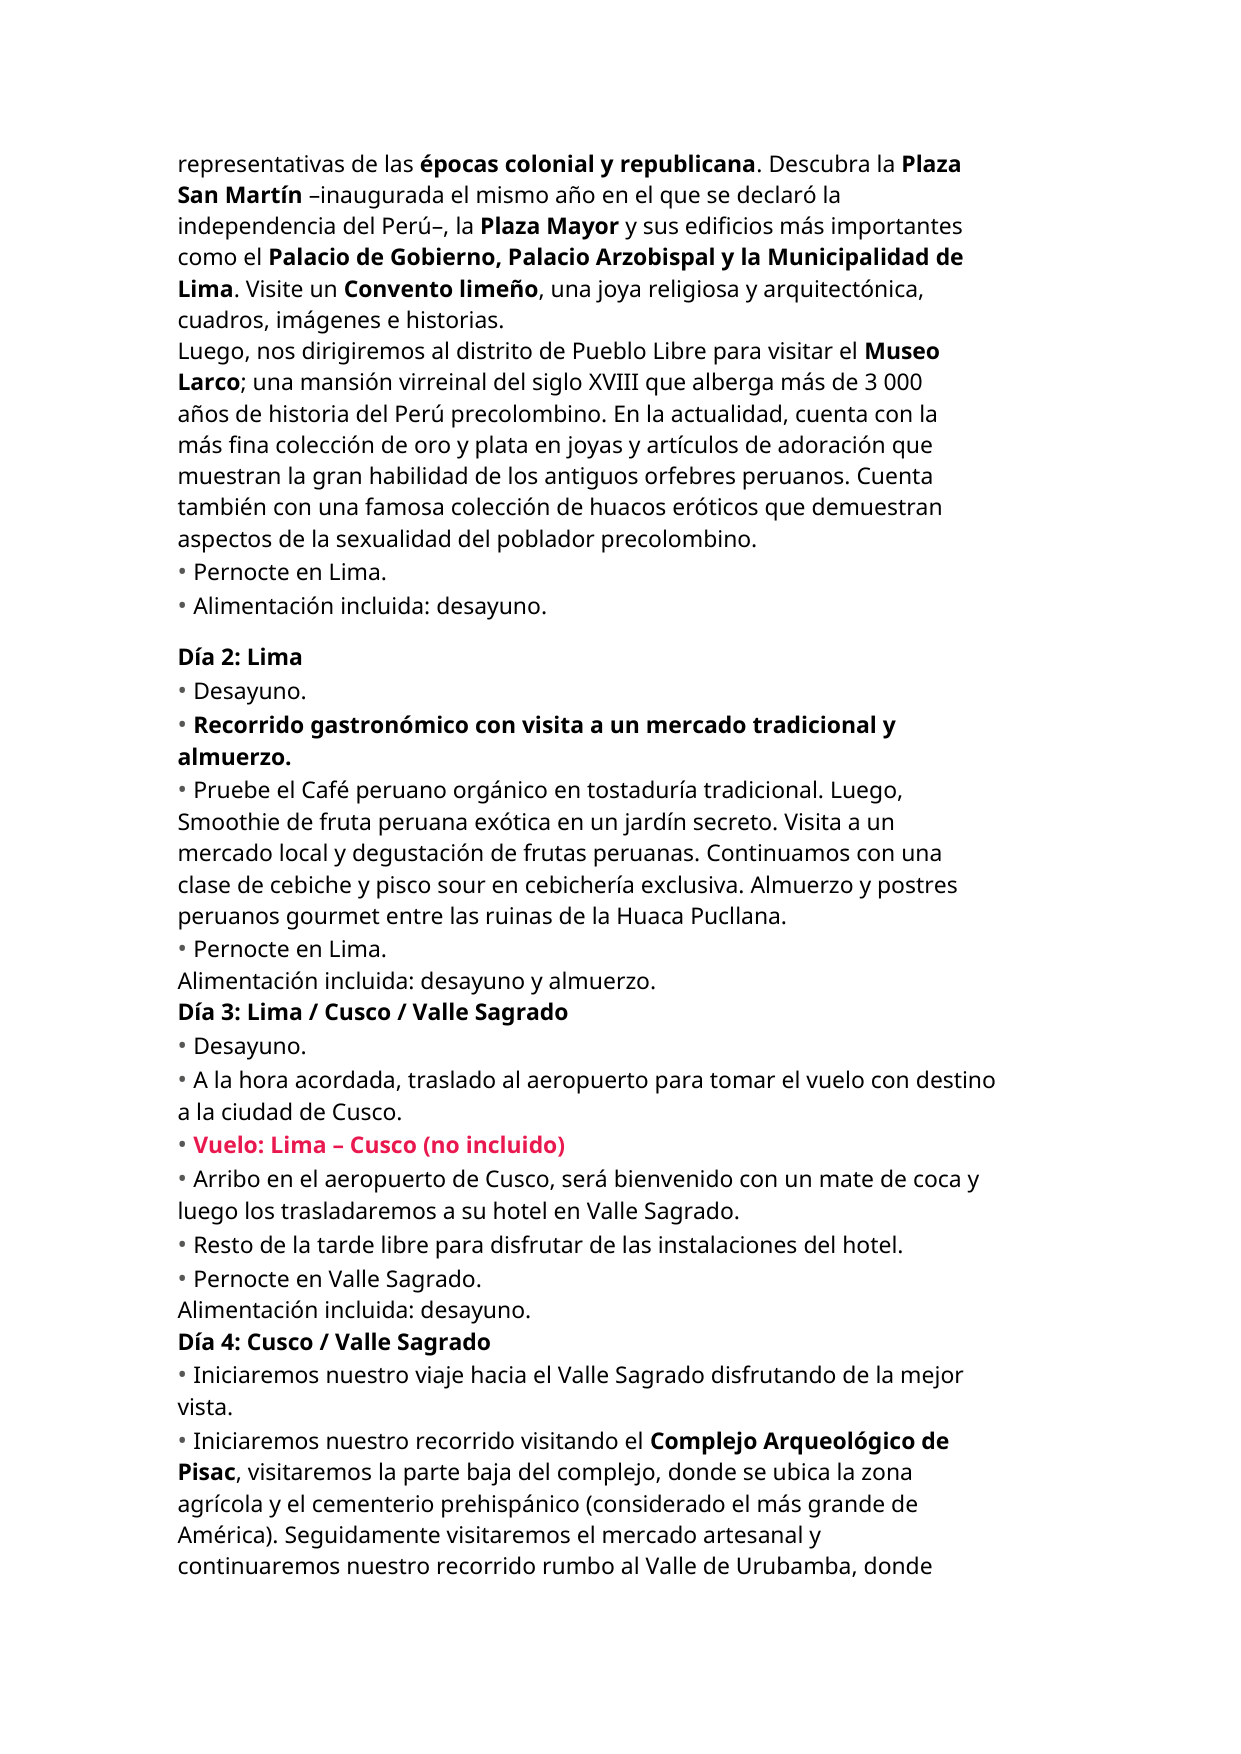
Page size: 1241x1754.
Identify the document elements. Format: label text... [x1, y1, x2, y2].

text Luego, nos dirigiremos al distrito de Pueblo Libre para visitar el Museo [177, 335, 1063, 366]
text • Recorrido gastronómico con visita a un mercado tradicional y [177, 707, 1063, 741]
text años de historia del Perú precolombino. En la actualidad, cuenta con la [177, 398, 1063, 429]
text • Pernocte en Valle Sagrado. [177, 1260, 1063, 1294]
text peruanos gourmet entre las ruinas de la Huaca Pucllana. [177, 900, 1063, 931]
text a la ciudad de Cusco. [177, 1096, 1063, 1127]
text San Martín –inaugurada el mismo año en el que se declaró la [177, 179, 1063, 210]
text continuaremos nuestro recorrido rumbo al Valle de Urubamba, donde [177, 1550, 1063, 1581]
text más fina colección de oro y plata en joyas y artículos de adoración que [177, 429, 1063, 460]
text América). Seguidamente visitaremos el mercado artesanal y [177, 1519, 1063, 1550]
text • Resto de la tarde libre para disfrutar de las instalaciones del hotel. [177, 1226, 1063, 1260]
text Día 2: Lima [177, 641, 1063, 673]
text como el Palacio de Gobierno, Palacio Arzobispal y la Municipalidad de [177, 241, 1063, 273]
text clase de cebiche y pisco sour en cebichería exclusiva. Almuerzo y postres [177, 868, 1063, 900]
text muestran la gran habilidad de los antiguos orfebres peruanos. Cuenta [177, 460, 1063, 491]
text Alimentación incluida: desayuno. [177, 1294, 1063, 1326]
text • Pernocte en Lima. [177, 554, 1063, 588]
text Día 4: Cusco / Valle Sagrado [177, 1326, 1063, 1357]
text • Vuelo: Lima – Cusco (no incluido) [177, 1127, 1063, 1161]
text Pisac, visitaremos la parte baja del complejo, donde se ubica la zona [177, 1456, 1063, 1488]
text • Iniciaremos nuestro recorrido visitando el Complejo Arqueológico de [177, 1422, 1063, 1456]
text aspectos de la sexualidad del poblador precolombino. [177, 523, 1063, 554]
text • Desayuno. [177, 1028, 1063, 1062]
text • A la hora acordada, traslado al aeropuerto para tomar el vuelo con destino [177, 1062, 1063, 1096]
text agrícola y el cementerio prehispánico (considerado el más grande de [177, 1488, 1063, 1519]
text • Desayuno. [177, 673, 1063, 707]
text representativas de las épocas colonial y republicana. Descubra la Plaza [177, 148, 1063, 179]
text independencia del Perú–, la Plaza Mayor y sus edificios más importantes [177, 210, 1063, 241]
text mercado local y degustación de frutas peruanas. Continuamos con una [177, 837, 1063, 868]
text • Iniciaremos nuestro viaje hacia el Valle Sagrado disfrutando de la mejor [177, 1357, 1063, 1391]
text • Pernocte en Lima. [177, 931, 1063, 965]
text también con una famosa colección de huacos eróticos que demuestran [177, 491, 1063, 523]
text Smoothie de fruta peruana exótica en un jardín secreto. Visita a un [177, 806, 1063, 837]
text Alimentación incluida: desayuno y almuerzo. [177, 965, 1063, 996]
text Larco; una mansión virreinal del siglo XVIII que alberga más de 3 000 [177, 366, 1063, 398]
text • Arribo en el aeropuerto de Cusco, será bienvenido con un mate de coca y [177, 1161, 1063, 1195]
text cuadros, imágenes e historias. [177, 304, 1063, 335]
text vista. [177, 1391, 1063, 1422]
text Lima. Visite un Convento limeño, una joya religiosa y arquitectónica, [177, 273, 1063, 304]
text luego los trasladaremos a su hotel en Valle Sagrado. [177, 1195, 1063, 1226]
text • Alimentación incluida: desayuno. [177, 588, 1063, 622]
text Día 3: Lima / Cusco / Valle Sagrado [177, 996, 1063, 1028]
text • Pruebe el Café peruano orgánico en tostaduría tradicional. Luego, [177, 772, 1063, 806]
text almuerzo. [177, 741, 1063, 772]
